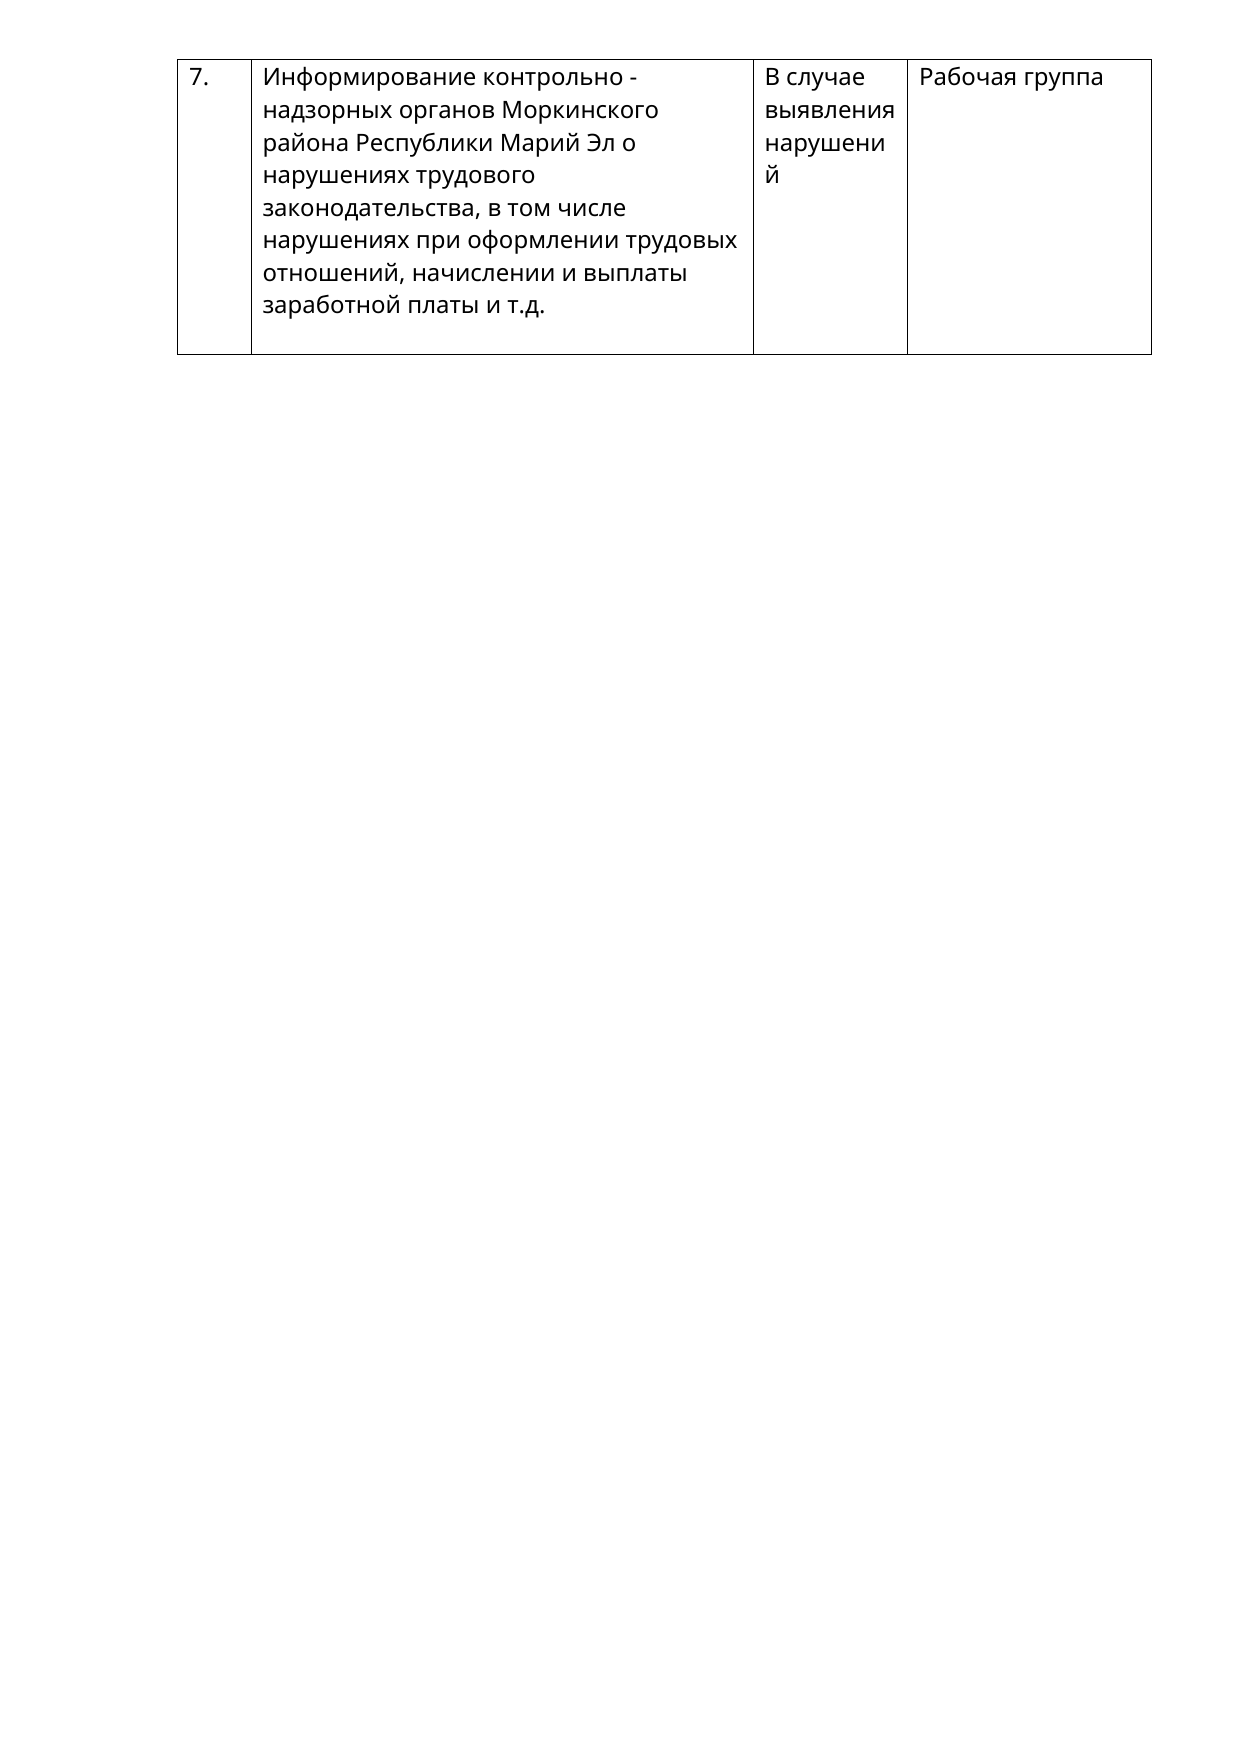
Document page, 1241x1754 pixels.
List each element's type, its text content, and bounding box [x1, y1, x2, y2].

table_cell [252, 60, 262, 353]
table_cell 7. [178, 60, 251, 353]
table_cell В случае выявления нарушений [754, 60, 907, 353]
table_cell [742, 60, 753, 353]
table_cell Рабочая группа [908, 60, 1151, 353]
